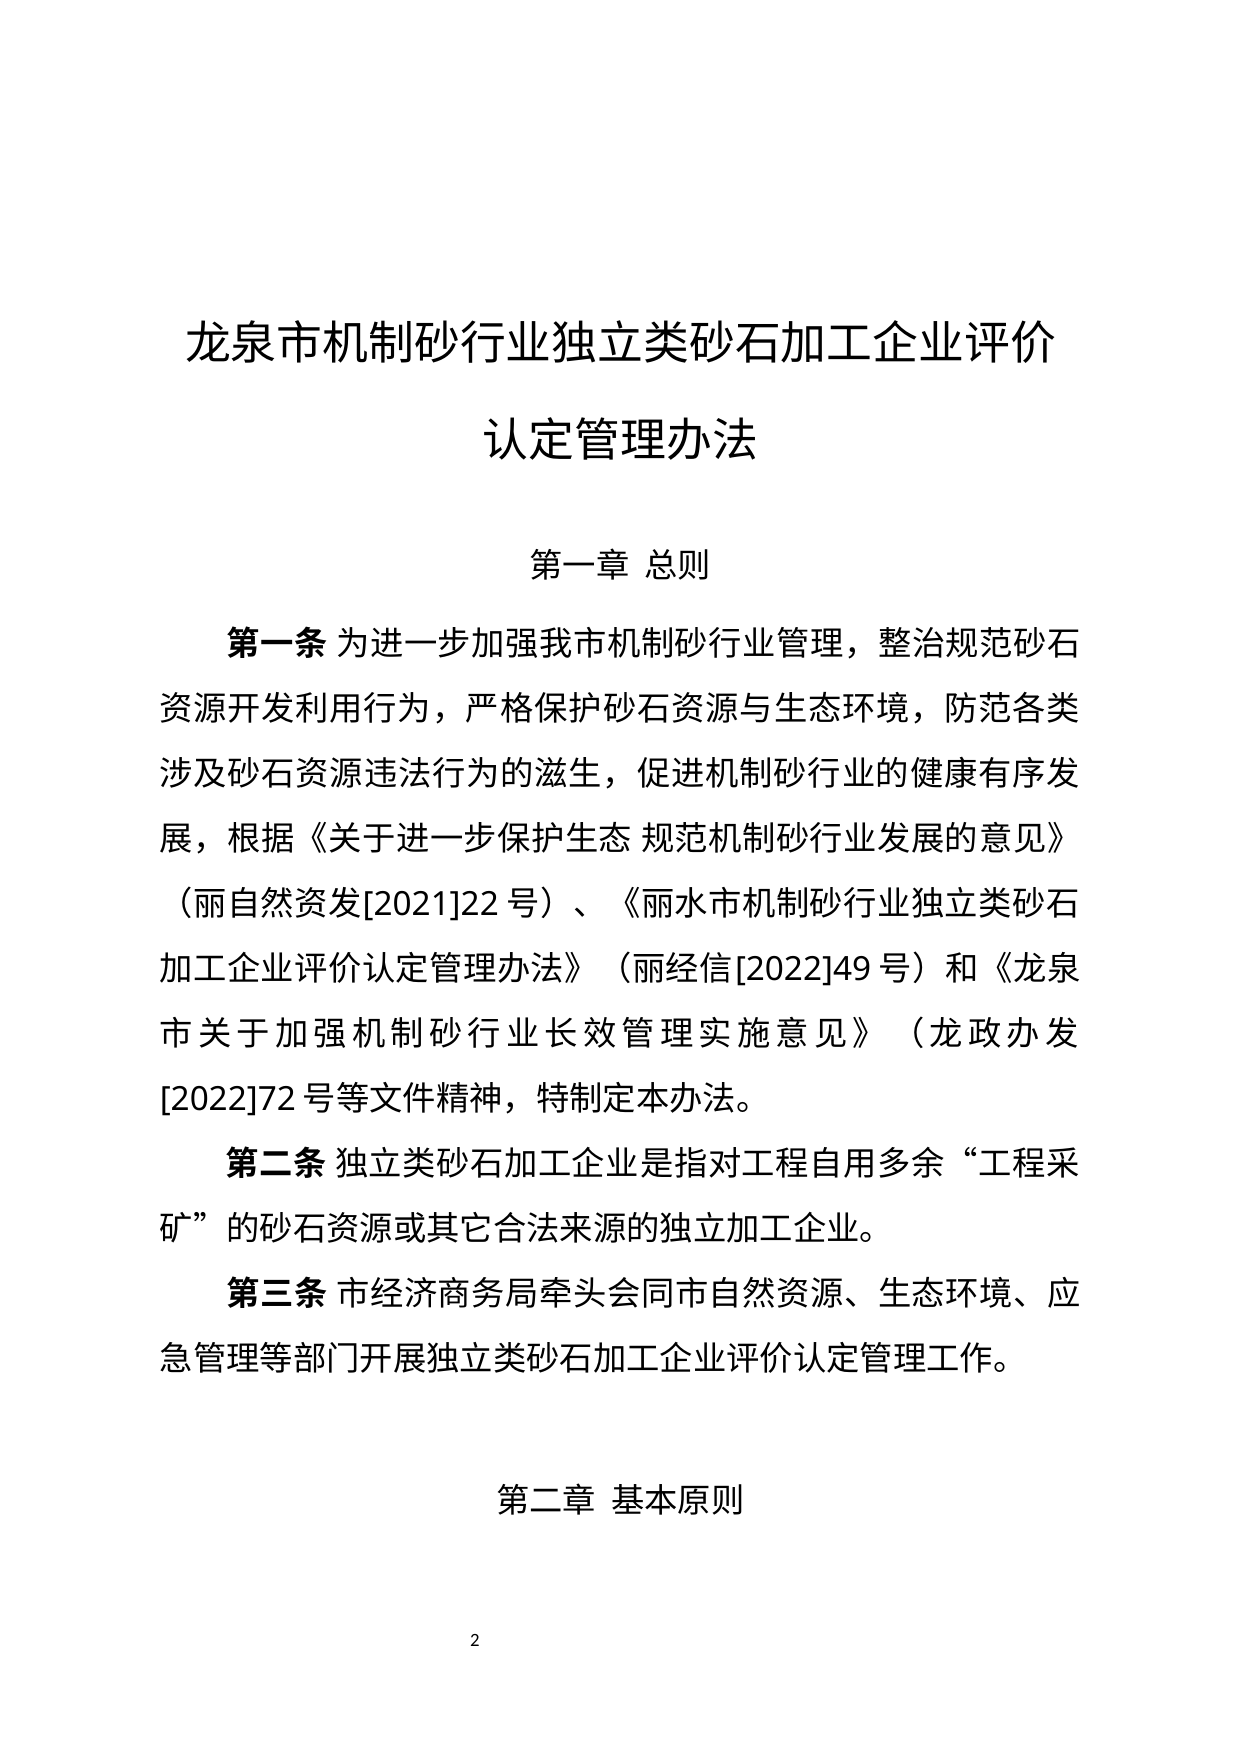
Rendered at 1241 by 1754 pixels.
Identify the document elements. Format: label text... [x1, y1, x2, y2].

text 第二章 基本原则 [159, 1466, 1081, 1531]
text 第一章 总则 [159, 531, 1081, 596]
text 第三条 市经济商务局牵头会同市自然资源、生态环境、应急管理等部门开展独立类砂石加工企业评价认定管理工作。 [159, 1258, 1081, 1388]
text 认定管理办法 [159, 388, 1081, 486]
text 第一条 为进一步加强我市机制砂行业管理，整治规范砂石资源开发利用行为，严格保护砂石资源与生态环境，防范各类涉及砂石资源违法行为的滋生，促进机制砂行业的健康有序发展，根据《关于进一步保护生态 规范机制砂行业发展的意见》（丽自然资发[2021]22号）、《丽水市机制砂行业独立类砂石加工企业评价认定管理办法》（丽经信[2022]49号）和《龙泉市关于加强机制砂行业长效管理实施意见》（龙政办发[2022]72号等文件精神，特制定本办法。 [159, 608, 1081, 1128]
text 第二条 独立类砂石加工企业是指对工程自用多余“工程采矿”的砂石资源或其它合法来源的独立加工企业。 [159, 1128, 1081, 1258]
text 龙泉市机制砂行业独立类砂石加工企业评价 [159, 291, 1081, 388]
